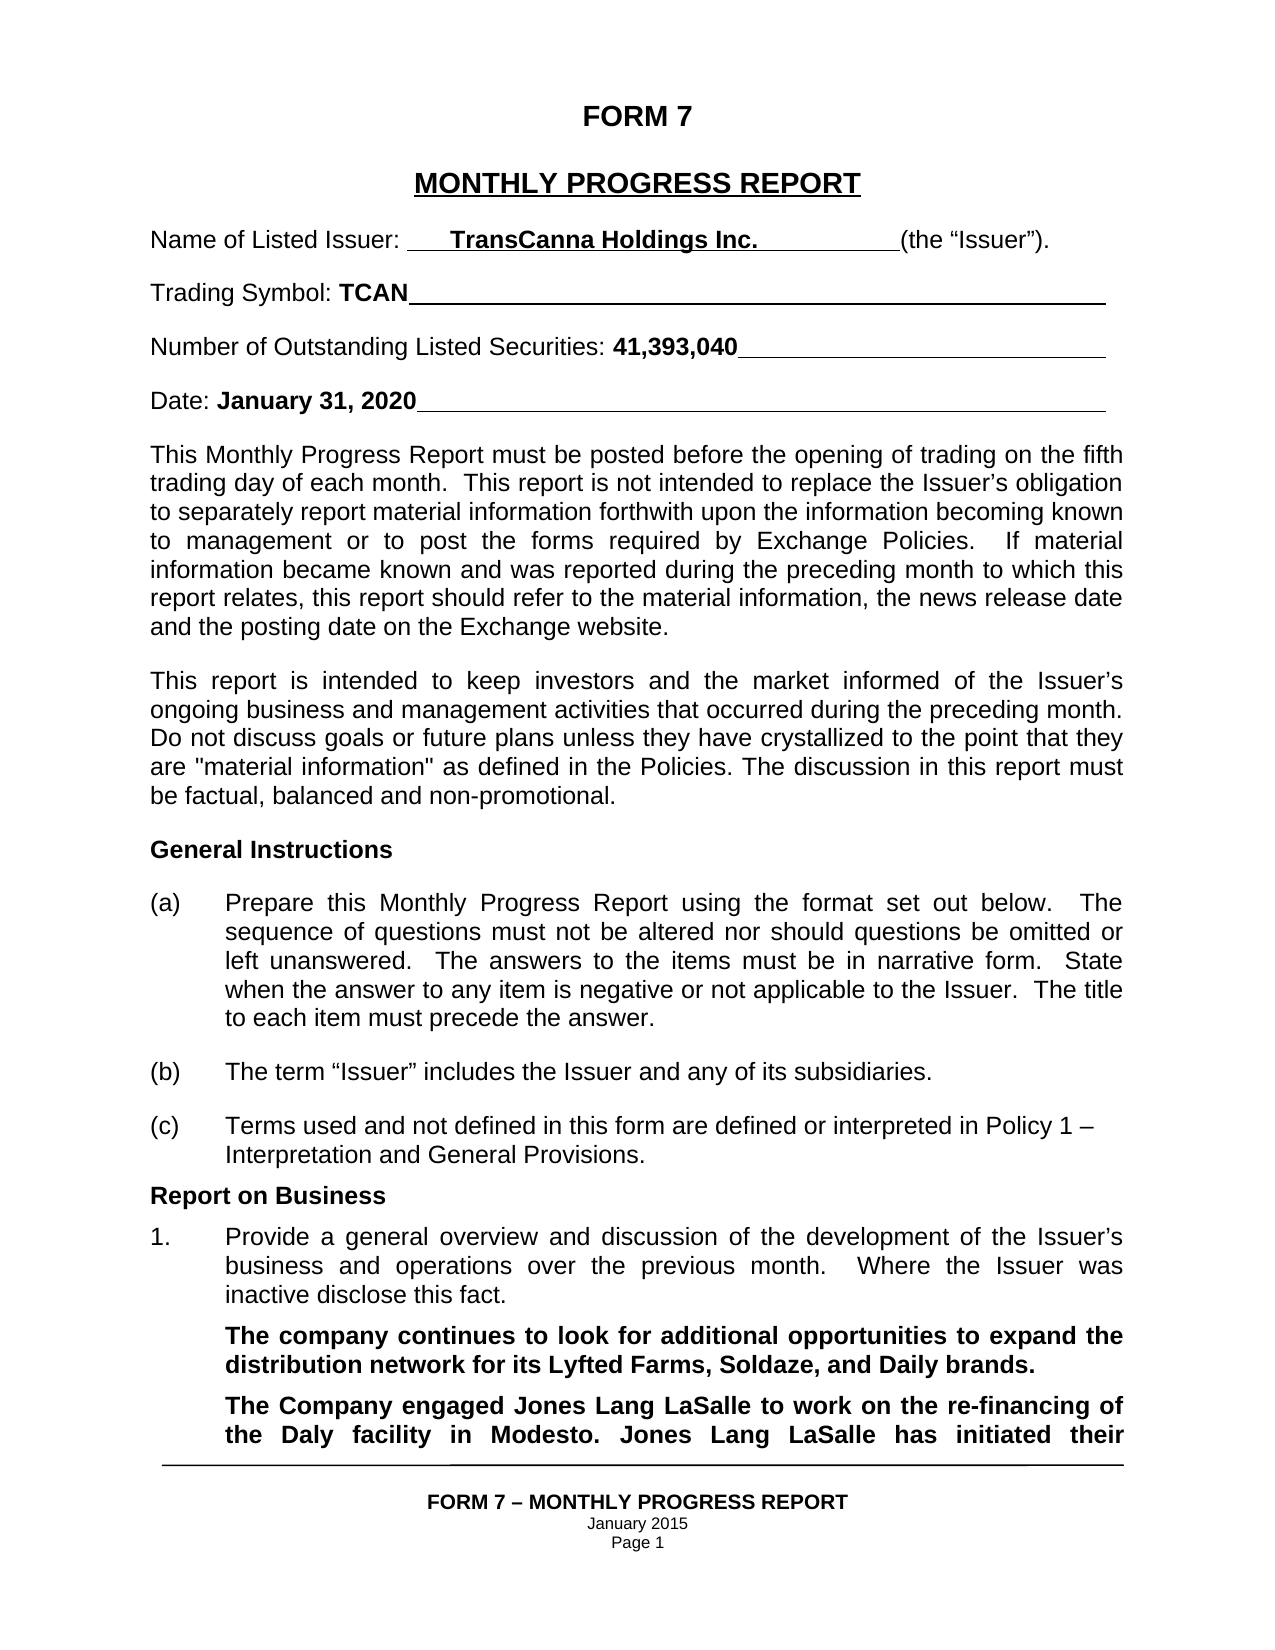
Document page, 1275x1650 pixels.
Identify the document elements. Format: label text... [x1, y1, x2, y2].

list Provide a general overview and discussion of the development of the Issuer’s business and operations over the previous month. Where the Issuer was inactive disclose this fact. [150, 1222, 1125, 1308]
text Name of Listed Issuer: TransCanna Holdings Inc. (the “Issuer”). [150, 225, 1125, 253]
list The term “Issuer” includes the Issuer and any of its subsidiaries. [150, 1057, 1125, 1086]
text General Instructions [150, 835, 1125, 863]
title FORM 7 MONTHLY PROGRESS REPORT [150, 99, 1125, 200]
list Prepare this Monthly Progress Report using the format set out below. The sequence of questions must not be altered nor should questions be omitted or left unanswered. The answers to the items must be in narrative form. State when the answer to any item is negative or not applicable to the Issuer. The title to each item must precede the answer. [150, 888, 1125, 1032]
list Terms used and not defined in this form are defined or interpreted in Policy 1 – Interpretation and General Provisions. [150, 1111, 1125, 1168]
list The company continues to look for additional opportunities to expand the distribution network for its Lyfted Farms, Soldaze, and Daily brands. [225, 1321, 1125, 1378]
text Date: January 31, 2020 [150, 386, 1125, 415]
text This report is intended to keep investors and the market informed of the Issuer’s ongoing business and management activities that occurred during the preceding month. Do not discuss goals or future plans unless they have crystallized to the point that they are "material information" as defined in the Policies. The discussion in this report must be factual, balanced and non-promotional. [150, 666, 1125, 810]
text Trading Symbol: TCAN [150, 278, 1125, 307]
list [225, 1391, 1125, 1448]
text Number of Outstanding Listed Securities: 41,393,040 [150, 332, 1125, 361]
text This Monthly Progress Report must be posted before the opening of trading on the fifth trading day of each month. This report is not intended to replace the Issuer’s obligation to separately report material information forthwith upon the information becoming known to management or to post the forms required by Exchange Policies. If material information became known and was reported during the preceding month to which this report relates, this report should refer to the material information, the news release date and the posting date on the Exchange website. [150, 440, 1125, 641]
list Report on Business [150, 1181, 1125, 1210]
